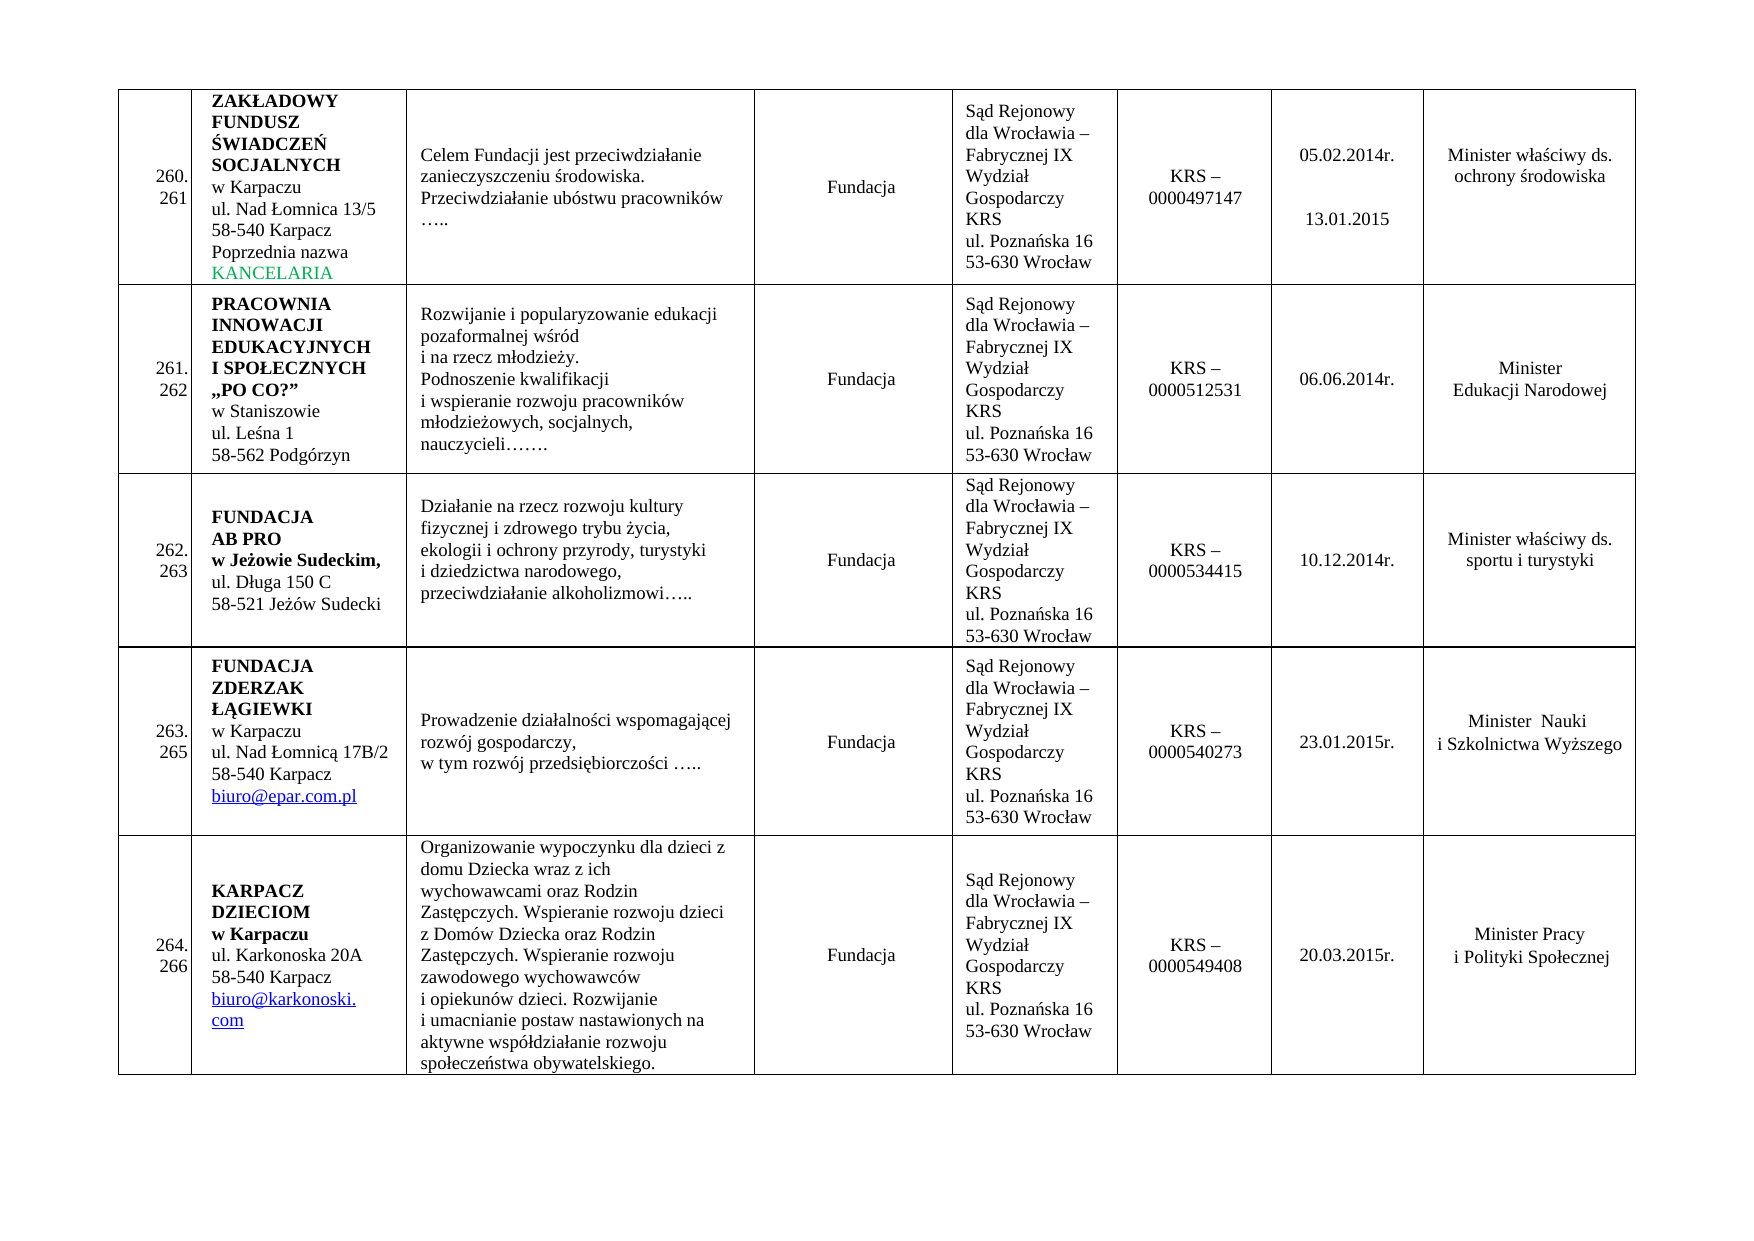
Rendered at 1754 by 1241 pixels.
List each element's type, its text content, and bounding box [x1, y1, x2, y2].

table_cell Działanie na rzecz rozwoju kultury fizycznej i zdrowego trybu życia, ekologii i ochrony przyrody, turystyki i dziedzictwa narodowego, przeciwdziałanie alkoholizmowi….. [407, 474, 754, 646]
table_cell FUNDACJA AB PRO w Jeżowie Sudeckim, ul. Długa 150 C 58-521 Jeżów Sudecki [192, 474, 406, 646]
table_cell 266 [119, 836, 191, 1074]
table_cell KRS – 0000534415 [1118, 474, 1271, 646]
table_cell Rozwijanie i popularyzowanie edukacji pozaformalnej wśród i na rzecz młodzieży. Podnoszenie kwalifikacji i wspieranie rozwoju pracowników młodzieżowych, socjalnych, nauczycieli……. [407, 285, 754, 473]
table_cell Minister właściwy ds. ochrony środowiska [1424, 90, 1635, 284]
table_cell 263 [119, 474, 191, 646]
table_cell FUNDACJA ZDERZAK ŁĄGIEWKI w Karpaczu ul. Nad Łomnicą 17B/2 58-540 Karpacz biuro@epar.com.pl [192, 648, 406, 835]
table_cell ZAKŁADOWY FUNDUSZ ŚWIADCZEŃ SOCJALNYCH w Karpaczu ul. Nad Łomnica 13/5 58-540 Karpacz Poprzednia nazwa KANCELARIA [192, 90, 406, 284]
table_cell Sąd Rejonowy dla Wrocławia – Fabrycznej IX Wydział Gospodarczy KRS ul. Poznańska 16 53-630 Wrocław [953, 285, 1117, 473]
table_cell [953, 90, 1117, 284]
table_cell 10.12.2014r. [1272, 474, 1423, 646]
table_cell Minister Edukacji Narodowej [1424, 285, 1635, 473]
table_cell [953, 836, 1117, 1074]
table_cell Fundacja [755, 90, 952, 284]
table_cell KRS – 0000497147 [1118, 90, 1271, 284]
table_cell Prowadzenie działalności wspomagającej rozwój gospodarczy, w tym rozwój przedsiębiorczości ….. [407, 648, 754, 835]
table_cell 265 [119, 648, 191, 835]
table_cell 261 [119, 90, 191, 284]
table_cell PRACOWNIA INNOWACJI EDUKACYJNYCH I SPOŁECZNYCH ,,PO CO?” w Staniszowie ul. Leśna 1 58-562 Podgórzyn [192, 285, 406, 473]
table_cell Fundacja [755, 474, 952, 646]
table_cell 06.06.2014r. [1272, 285, 1423, 473]
table_cell KARPACZ DZIECIOM w Karpaczu ul. Karkonoska 20A 58-540 Karpacz biuro@karkonoski. com [192, 836, 406, 1074]
table_cell 05.02.2014r. 13.01.2015 [1272, 90, 1423, 284]
table_cell KRS – 0000512531 [1118, 285, 1271, 473]
table_cell Fundacja [755, 285, 952, 473]
table_cell 20.03.2015r. [1272, 836, 1423, 1074]
table_cell Minister Nauki i Szkolnictwa Wyższego [1424, 648, 1635, 835]
table_cell Minister Pracy i Polityki Społecznej [1424, 836, 1635, 1074]
table_cell Celem Fundacji jest przeciwdziałanie zanieczyszczeniu środowiska. Przeciwdziałanie ubóstwu pracowników ….. [407, 90, 754, 284]
table_cell Organizowanie wypoczynku dla dzieci z domu Dziecka wraz z ich wychowawcami oraz Rodzin Zastępczych. Wspieranie rozwoju dzieci z Domów Dziecka oraz Rodzin Zastępczych. Wspieranie rozwoju zawodowego wychowawców i opiekunów dzieci. Rozwijanie i umacnianie postaw nastawionych na aktywne współdziałanie rozwoju społeczeństwa obywatelskiego. [407, 836, 754, 1074]
table_cell Sąd Rejonowy dla Wrocławia – Fabrycznej IX Wydział Gospodarczy KRS ul. Poznańska 16 53-630 Wrocław [953, 648, 1117, 835]
table_cell Fundacja [755, 648, 952, 835]
table_cell KRS – 0000540273 [1118, 648, 1271, 835]
table_cell 262 [119, 285, 191, 473]
table_cell KRS – 0000549408 [1118, 836, 1271, 1074]
table_cell Fundacja [755, 836, 952, 1074]
table_cell Minister właściwy ds. sportu i turystyki [1424, 474, 1635, 646]
table_cell 23.01.2015r. [1272, 648, 1423, 835]
table_cell Sąd Rejonowy dla Wrocławia – Fabrycznej IX Wydział Gospodarczy KRS ul. Poznańska 16 53-630 Wrocław [953, 474, 1117, 646]
